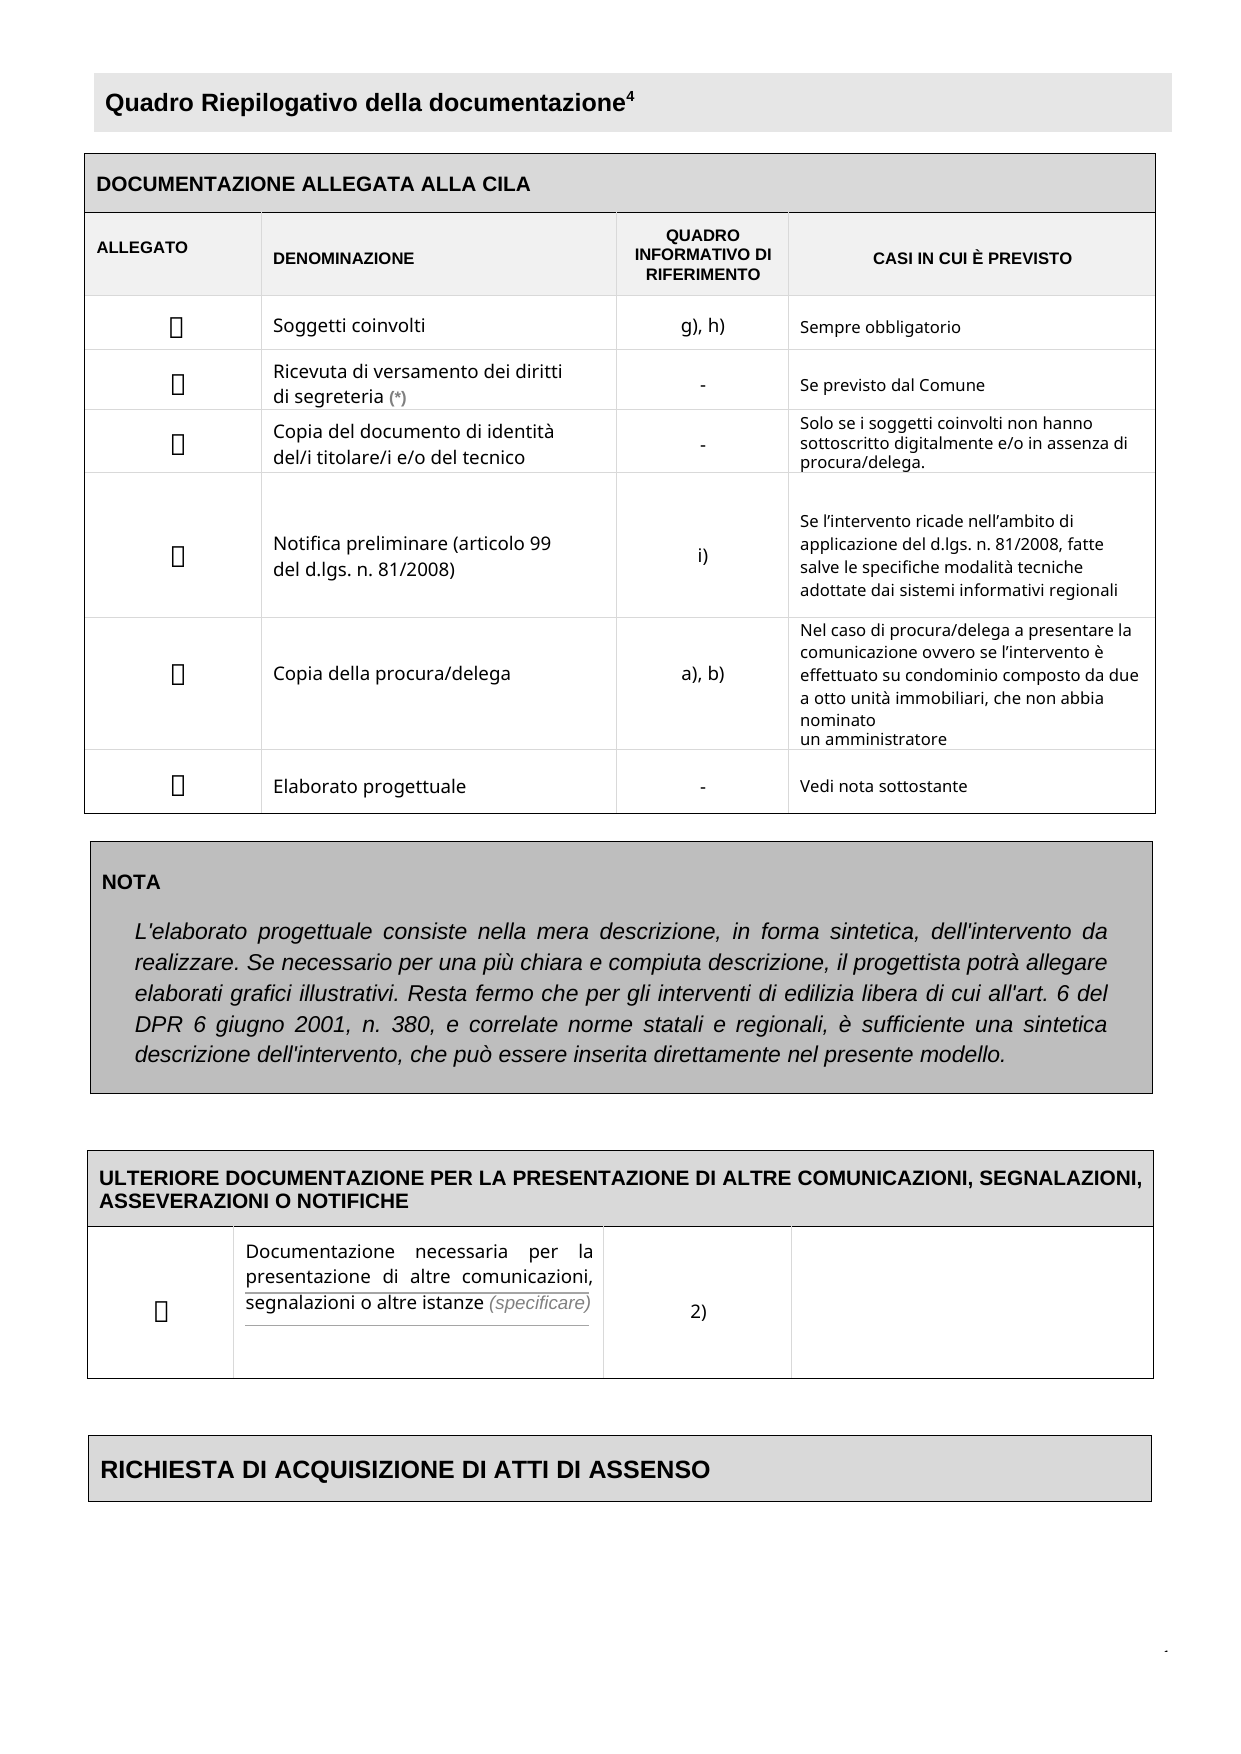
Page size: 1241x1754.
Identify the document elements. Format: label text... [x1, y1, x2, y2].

table_cell Ricevuta di versamento dei diritti di segreteria (*) [262, 350, 616, 409]
table_cell QUADRO INFORMATIVO DI RIFERIMENTO [617, 213, 788, 295]
table_cell DENOMINAZIONE [262, 213, 616, 295]
table_cell Sempre obbligatorio [789, 296, 1155, 349]
table_cell  [88, 1227, 233, 1378]
table_cell  [85, 296, 261, 349]
table_cell Se l’intervento ricade nell’ambito di applicazione del d.lgs. n. 81/2008, fatte salve le specifiche modalità tecniche adottate dai sistemi informativi regionali [789, 473, 1155, 617]
table_cell i) [617, 473, 788, 617]
table_cell  [85, 350, 261, 409]
table_cell ALLEGATO [85, 213, 261, 295]
table_cell - [617, 410, 788, 472]
table_cell  [85, 410, 261, 472]
table_cell g), h) [617, 296, 788, 349]
table_cell Vedi nota sottostante [789, 750, 1155, 813]
table_cell Se previsto dal Comune [789, 350, 1155, 409]
table_cell Solo se i soggetti coinvolti non hanno sottoscritto digitalmente e/o in assenza di procura/delega. [789, 410, 1155, 472]
table_cell Copia del documento di identità del/i titolare/i e/o del tecnico [262, 410, 616, 472]
table_cell  [85, 473, 261, 617]
table_cell 2) [604, 1227, 791, 1378]
table_cell Nel caso di procura/delega a presentare la comunicazione ovvero se l’intervento è effettuato su condominio composto da due a otto unità immobiliari, che non abbia nominato un amministratore [789, 618, 1155, 749]
table_cell Elaborato progettuale [262, 750, 616, 813]
table_cell CASI IN CUI È PREVISTO [789, 213, 1155, 295]
table_cell Copia della procura/delega [262, 618, 616, 749]
table_header ULTERIORE DOCUMENTAZIONE PER LA PRESENTAZIONE DI ALTRE COMUNICAZIONI, SEGNALAZIONI, ASSEVERAZIONI O NOTIFICHE [88, 1151, 1153, 1226]
table_header DOCUMENTAZIONE ALLEGATA ALLA CILA [85, 154, 1155, 212]
table_cell Notifica preliminare (articolo 99 del d.lgs. n. 81/2008) [262, 473, 616, 617]
table_cell Soggetti coinvolti [262, 296, 616, 349]
table_cell - [617, 350, 788, 409]
table_cell [792, 1227, 1153, 1378]
table_cell a), b) [617, 618, 788, 749]
table_cell - [617, 750, 788, 813]
table_cell Documentazione necessaria per la presentazione di altre comunicazioni, segnalazioni o altre istanze (specificare) [234, 1227, 603, 1378]
table_cell  [85, 750, 261, 813]
table_cell  [85, 618, 261, 749]
